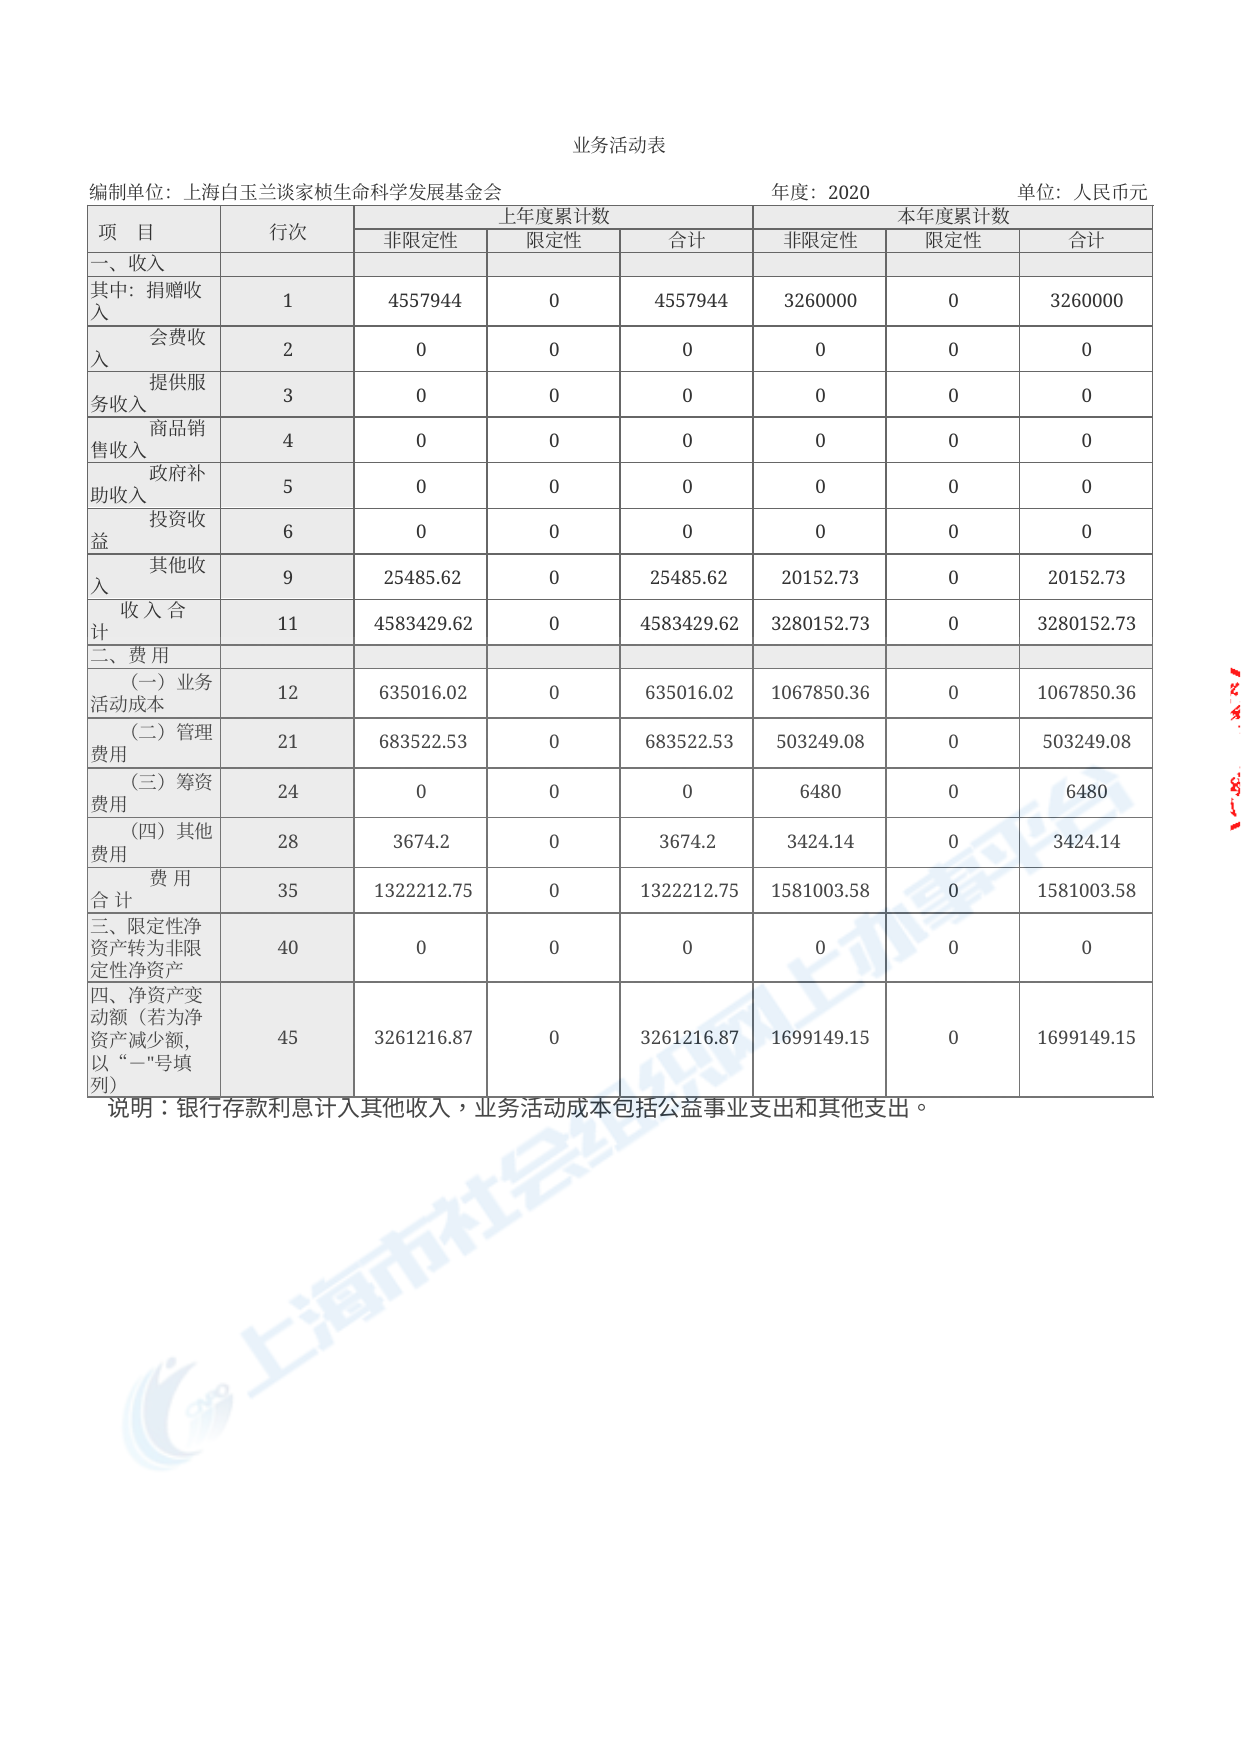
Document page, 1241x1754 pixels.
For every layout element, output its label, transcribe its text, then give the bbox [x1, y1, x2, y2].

table_cell 20152.73 [754, 555, 885, 598]
table_cell [887, 253, 1019, 276]
table_cell 0 [355, 327, 486, 371]
table_cell 限定性 [887, 230, 1019, 252]
table_cell 4583429.62 [621, 600, 752, 637]
table_cell 0 [754, 509, 885, 553]
table_cell 0 [488, 418, 619, 462]
table_cell 0 [887, 600, 1019, 637]
table_cell [754, 253, 885, 276]
table_cell 提供服 务收入 [88, 372, 220, 416]
table_header 行次 [221, 206, 353, 252]
table_cell 5 [221, 463, 353, 507]
table_cell 0 [621, 327, 752, 371]
table_cell 其中：捐赠收入 [88, 277, 220, 325]
table_cell 合计 [621, 230, 752, 252]
table_cell 非限定性 [355, 230, 486, 252]
table_cell 0 [488, 555, 619, 598]
table_cell 0 [355, 418, 486, 462]
table_cell [355, 253, 486, 276]
table_cell 11 [221, 600, 353, 637]
table_cell 0 [488, 463, 619, 507]
table_cell 3260000 [1020, 277, 1152, 325]
table_cell 0 [355, 509, 486, 553]
table_cell 0 [754, 418, 885, 462]
table_cell 0 [488, 600, 619, 637]
table_cell 政府补 助收入 [88, 463, 220, 507]
table_cell 25485.62 [621, 555, 752, 598]
table_cell 0 [621, 463, 752, 507]
table_cell 0 [1020, 327, 1152, 371]
table_cell 4583429.62 [355, 600, 486, 637]
table_cell 0 [488, 327, 619, 371]
table_cell 3 [221, 372, 353, 416]
table_cell 3260000 [754, 277, 885, 325]
table_cell 0 [1020, 372, 1152, 416]
table_cell 0 [488, 509, 619, 553]
text 业务活动表 [572, 133, 1240, 157]
table_cell 0 [621, 372, 752, 416]
table_cell [621, 253, 752, 276]
table_cell 0 [621, 418, 752, 462]
table_cell 0 [355, 463, 486, 507]
table_cell 0 [355, 372, 486, 416]
table_cell 0 [887, 372, 1019, 416]
table_cell 其他收 入 [88, 555, 220, 598]
table_cell [488, 253, 619, 276]
table_cell 非限定性 [754, 230, 885, 252]
table_cell 0 [754, 463, 885, 507]
table_cell 9 [221, 555, 353, 598]
table_cell 4557944 [621, 277, 752, 325]
table_cell 20152.73 [1020, 555, 1152, 598]
table_cell 0 [887, 463, 1019, 507]
table_header 上年度累计数 [355, 206, 752, 228]
table_cell 会费收 入 [88, 327, 220, 371]
table_cell 0 [887, 277, 1019, 325]
table_cell 0 [754, 327, 885, 371]
table_cell [1020, 253, 1152, 276]
table_cell 0 [1020, 418, 1152, 462]
table_cell 0 [488, 277, 619, 325]
table_cell 商品销 售收入 [88, 418, 220, 462]
table_cell 收 入 合 计 [88, 600, 220, 637]
table_cell 2 [221, 327, 353, 371]
table_cell 3280152.73 [1020, 600, 1152, 637]
table_cell 25485.62 [355, 555, 486, 598]
table_cell 0 [621, 509, 752, 553]
table_cell 0 [887, 555, 1019, 598]
table_cell 3280152.73 [754, 600, 885, 637]
table_cell 0 [488, 372, 619, 416]
table_cell 合计 [1020, 230, 1152, 252]
text 编制单位：上海白玉兰谈家桢生命科学发展基金会 年度：2020 单位：人民币元 [89, 181, 1240, 204]
table_header 项 目 [88, 206, 220, 252]
table_header 本年度累计数 [754, 206, 1152, 228]
table_cell 投资收 益 [88, 509, 220, 553]
table_cell 0 [754, 372, 885, 416]
picture [83, 628, 1241, 1504]
table_cell 0 [1020, 463, 1152, 507]
table_cell 1 [221, 277, 353, 325]
table_cell 一、收入 [88, 253, 220, 276]
table_cell 4 [221, 418, 353, 462]
table_cell 4557944 [355, 277, 486, 325]
table_cell 0 [1020, 509, 1152, 553]
table_cell 6 [221, 509, 353, 553]
table_cell 0 [887, 327, 1019, 371]
table_cell [221, 253, 353, 276]
table_cell 0 [887, 509, 1019, 553]
table_cell 限定性 [488, 230, 619, 252]
table_cell 0 [887, 418, 1019, 462]
